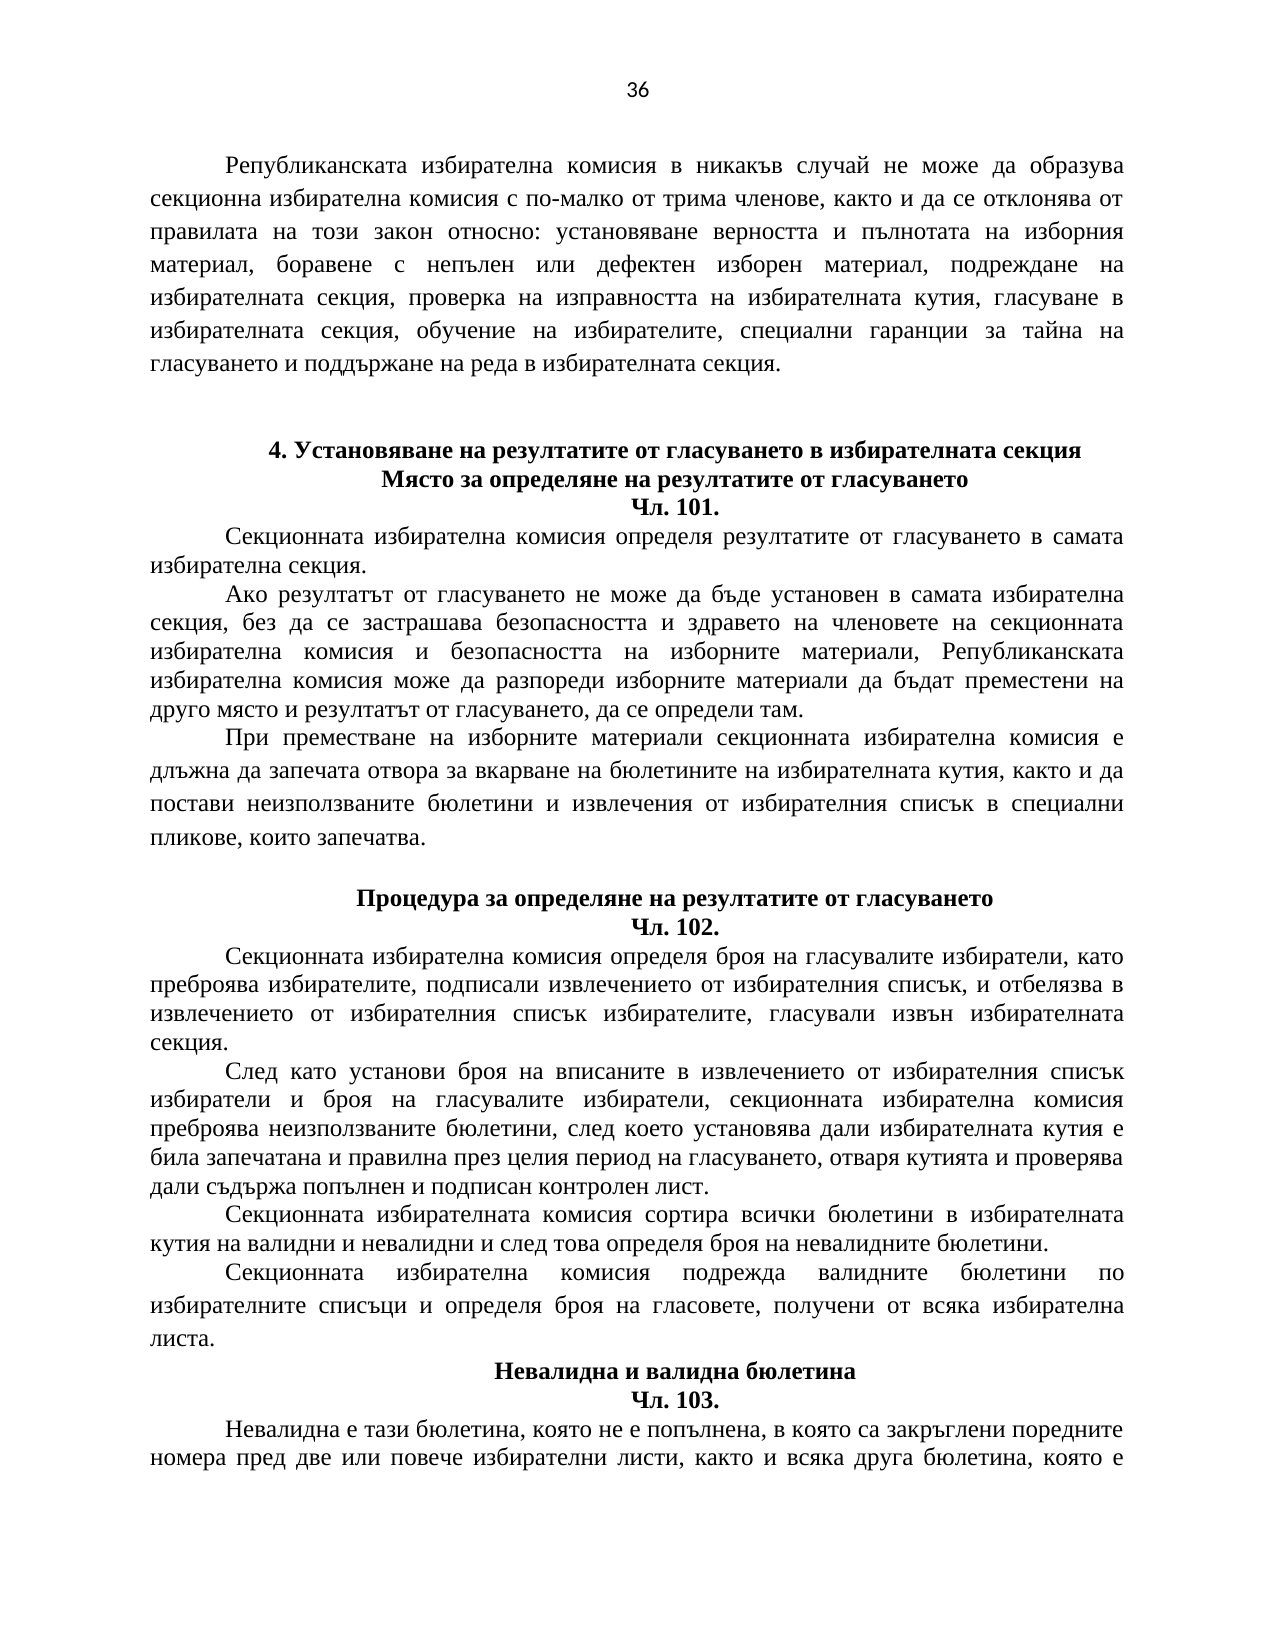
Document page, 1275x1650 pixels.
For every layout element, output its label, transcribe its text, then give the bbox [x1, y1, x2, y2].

text Процедура за определяне на резултатите от гласуването [150, 883, 1125, 912]
text Чл. 103. [150, 1385, 1125, 1414]
text Ако резултатът от гласуването не може да бъде установен в самата избирателна секция, без да се застрашава безопасността и здравето на членовете на секционната избирателна комисия и безопасността на изборните материали, Републиканската избирателна комисия може да разпореди изборните материали да бъдат преместени на друго място и резултатът от гласуването, да се определи там. [150, 579, 1125, 722]
text Невалидна и валидна бюлетина [150, 1356, 1125, 1385]
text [150, 1414, 1125, 1471]
text 4. Установяване на резултатите от гласуването в избирателната секция [150, 435, 1125, 464]
text Републиканската избирателна комисия в никакъв случай не може да образува секционна избирателна комисия с по-малко от трима членове, както и да се отклонява от правилата на този закон относно: установяване верността и пълнотата на изборния материал, боравене с непълен или дефектен изборен материал, подреждане на избирателната секция, проверка на изправността на избирателната кутия, гласуване в избирателната секция, обучение на избирателите, специални гаранции за тайна на гласуването и поддържане на реда в избирателната секция. [150, 150, 1125, 377]
text Секционната избирателна комисия определя резултатите от гласуването в самата избирателна секция. [150, 521, 1125, 579]
text Място за определяне на резултатите от гласуването [150, 464, 1125, 492]
text Секционната избирателна комисия подрежда валидните бюлетини по избирателните списъци и определя броя на гласовете, получени от всяка избирателна листа. [150, 1257, 1125, 1352]
text След като установи броя на вписаните в извлечението от избирателния списък избиратели и броя на гласувалите избиратели, секционната избирателна комисия преброява неизползваните бюлетини, след което установява дали избирателната кутия е била запечатана и правилна през целия период на гласуването, отваря кутията и проверява дали съдържа попълнен и подписан контролен лист. [150, 1056, 1125, 1199]
text Чл. 102. [150, 912, 1125, 941]
text Секционната избирателна комисия определя броя на гласувалите избиратели, като преброява избирателите, подписали извлечението от избирателния списък, и отбелязва в извлечението от избирателния списък избирателите, гласували извън избирателната секция. [150, 941, 1125, 1056]
text При преместване на изборните материали секционната избирателна комисия е длъжна да запечата отвора за вкарване на бюлетините на избирателната кутия, както и да постави неизползваните бюлетини и извлечения от избирателния списък в специални пликове, които запечатва. [150, 722, 1125, 850]
text Чл. 101. [150, 492, 1125, 521]
text Секционната избирателната комисия сортира всички бюлетини в избирателната кутия на валидни и невалидни и след това определя броя на невалидните бюлетини. [150, 1199, 1125, 1257]
